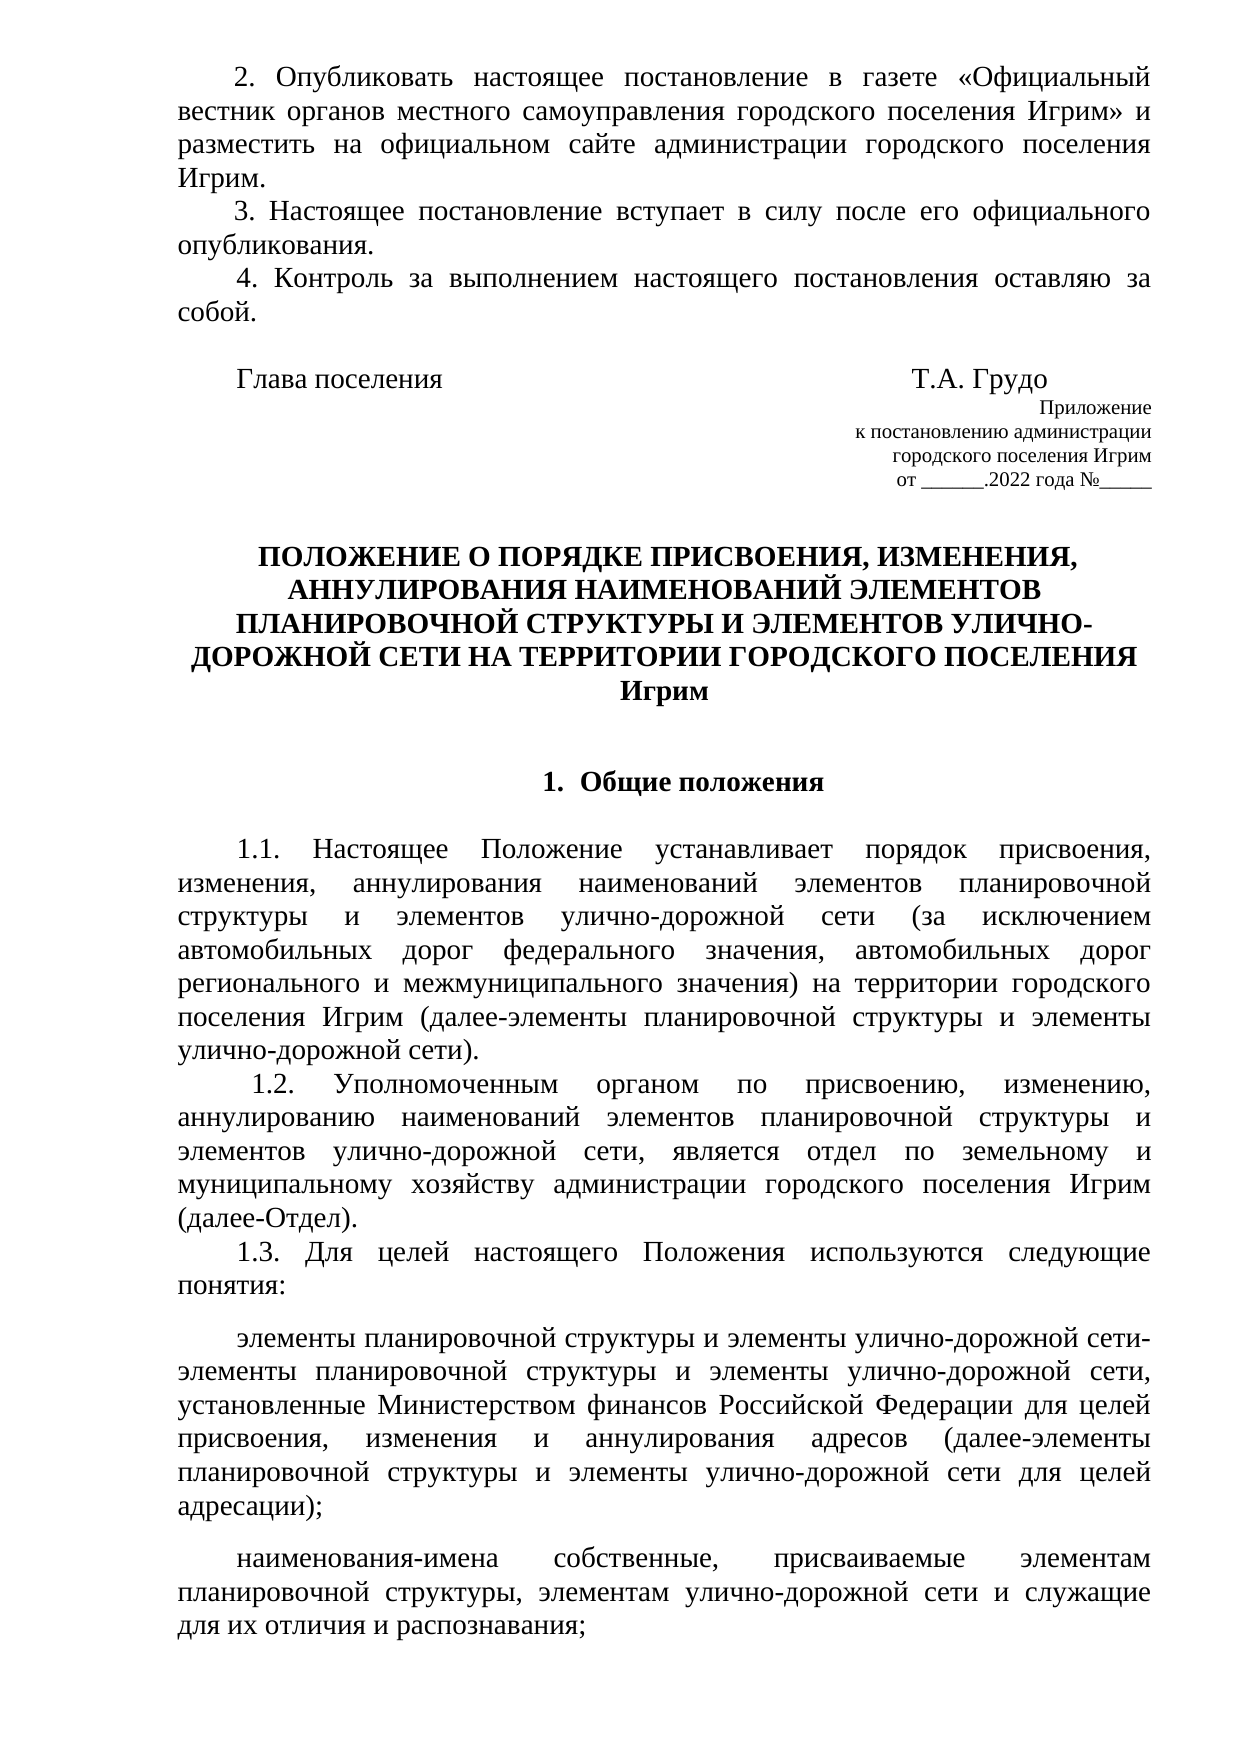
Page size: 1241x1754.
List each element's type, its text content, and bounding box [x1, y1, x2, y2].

text 1.1. Настоящее Положение устанавливает порядок присвоения, изменения, аннулирования наименований элементов планировочной структуры и элементов улично-дорожной сети (за исключением автомобильных дорог федерального значения, автомобильных дорог регионального и межмуниципального значения) на территории городского поселения Игрим (далее-элементы планировочной структуры и элементы улично-дорожной сети). [177, 831, 1152, 1066]
text элементы планировочной структуры и элементы улично-дорожной сети-элементы планировочной структуры и элементы улично-дорожной сети, установленные Министерством финансов Российской Федерации для целей присвоения, изменения и аннулирования адресов (далее-элементы планировочной структуры и элементы улично-дорожной сети для целей адресации); [177, 1320, 1152, 1521]
text 4. Контроль за выполнением настоящего постановления оставляю за собой. [177, 260, 1152, 327]
text 1.2. Уполномоченным органом по присвоению, изменению, аннулированию наименований элементов планировочной структуры и элементов улично-дорожной сети, является отдел по земельному и муниципальному хозяйству администрации городского поселения Игрим (далее-Отдел). [177, 1066, 1152, 1234]
text городского поселения Игрим [177, 443, 1152, 467]
text ПОЛОЖЕНИЕ О ПОРЯДКЕ ПРИСВОЕНИЯ, ИЗМЕНЕНИЯ, АННУЛИРОВАНИЯ НАИМЕНОВАНИЙ ЭЛЕМЕНТОВ ПЛАНИРОВОЧНОЙ СТРУКТУРЫ И ЭЛЕМЕНТОВ УЛИЧНО-ДОРОЖНОЙ СЕТИ НА ТЕРРИТОРИИ ГОРОДСКОГО ПОСЕЛЕНИЯ Игрим [177, 539, 1152, 707]
list Общие положения [215, 764, 1152, 798]
text к постановлению администрации [177, 419, 1152, 443]
text наименования-имена собственные, присваиваемые элементам планировочной структуры, элементам улично-дорожной сети и служащие для их отличия и распознавания; [177, 1540, 1152, 1641]
text от ______.2022 года №_____ [177, 467, 1152, 491]
text 3. Настоящее постановление вступает в силу после его официального опубликования. [177, 193, 1152, 260]
text 2. Опубликовать настоящее постановление в газете «Официальный вестник органов местного самоуправления городского поселения Игрим» и разместить на официальном сайте администрации городского поселения Игрим. [177, 59, 1152, 193]
text Глава поселения Т.А. Грудо [177, 361, 1152, 394]
text Приложение [177, 394, 1152, 419]
text 1.3. Для целей настоящего Положения используются следующие понятия: [177, 1234, 1152, 1301]
